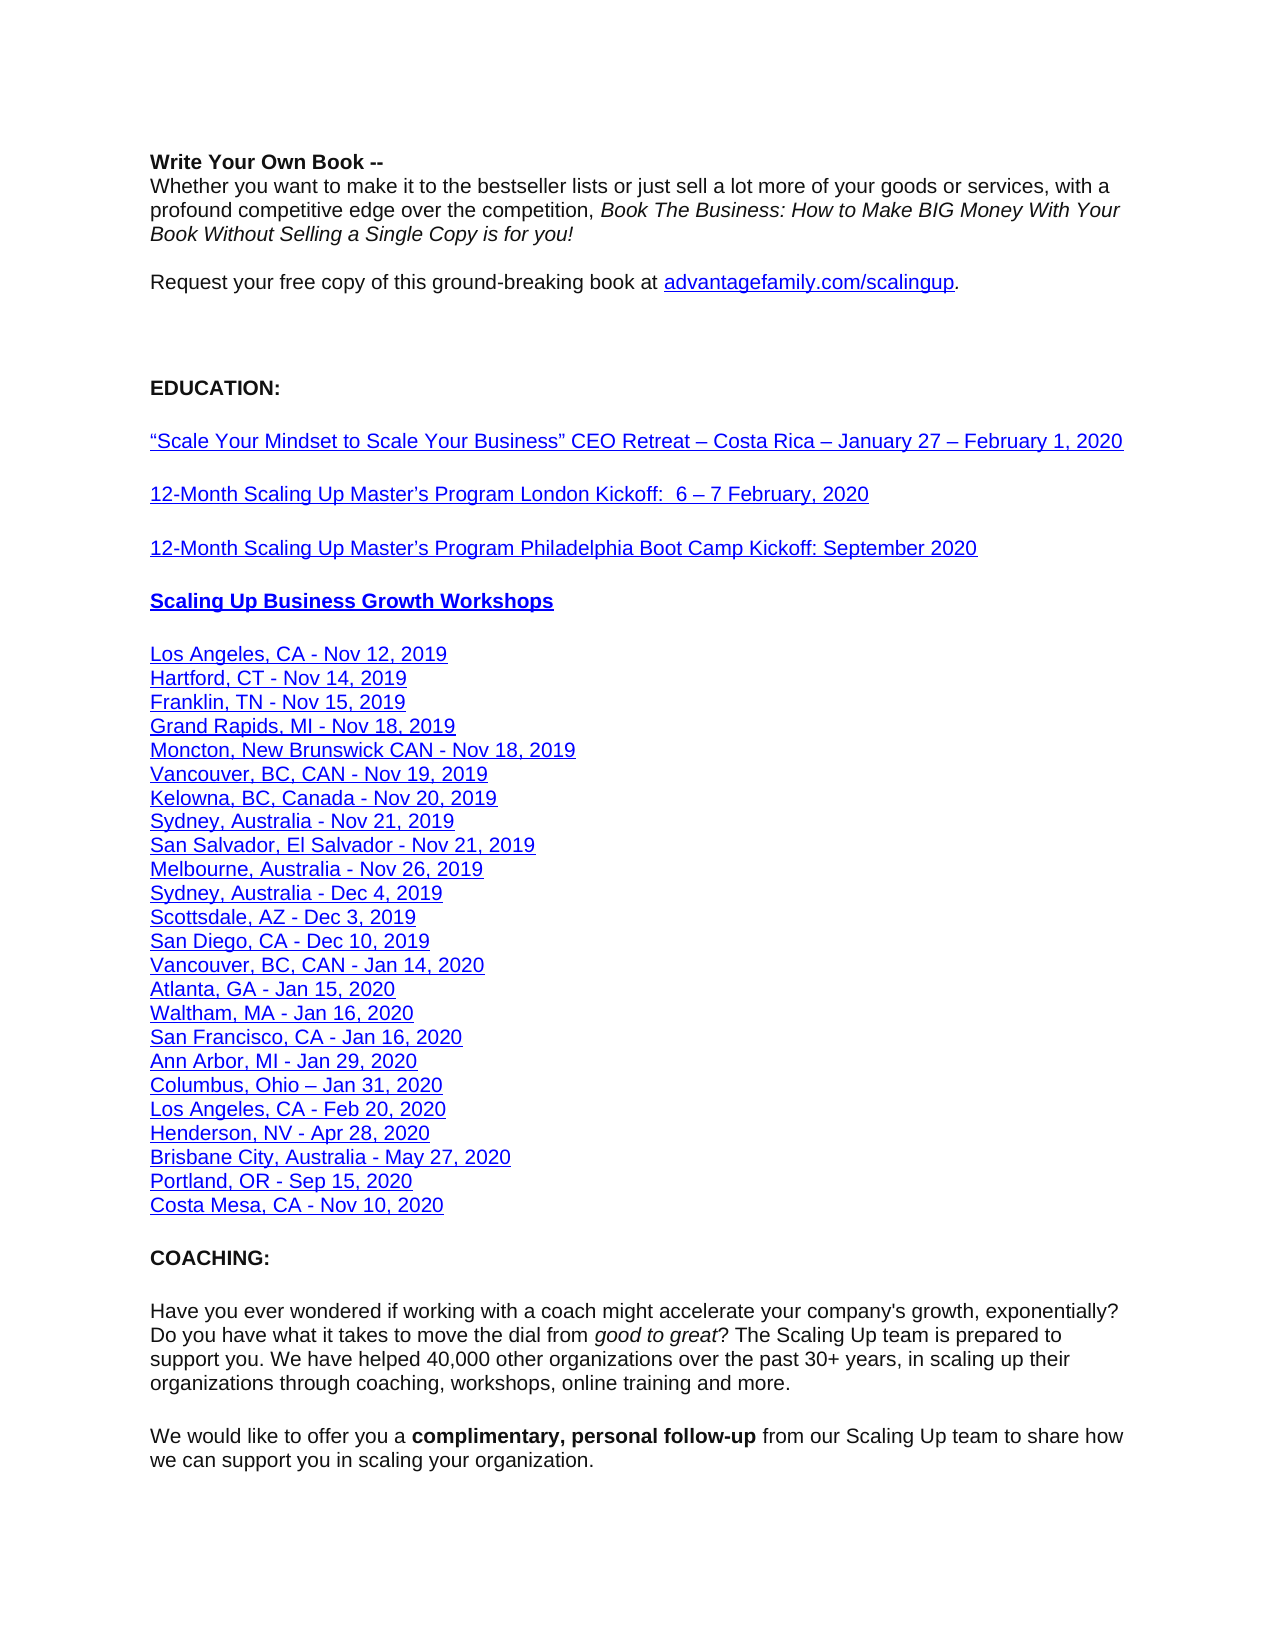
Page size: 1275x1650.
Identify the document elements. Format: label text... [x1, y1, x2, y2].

text Los Angeles, CA - Nov 12, 2019 Hartford, CT - Nov 14, 2019 Franklin, TN - Nov 15, 2019 Grand Rapids, MI - Nov 18, 2019 Moncton, New Brunswick CAN - Nov 18, 2019 Vancouver, BC, CAN - Nov 19, 2019 Kelowna, BC, Canada - Nov 20, 2019 Sydney, Australia - Nov 21, 2019 San Salvador, El Salvador - Nov 21, 2019 Melbourne, Australia - Nov 26, 2019 Sydney, Australia - Dec 4, 2019 Scottsdale, AZ - Dec 3, 2019 San Diego, CA - Dec 10, 2019 Vancouver, BC, CAN - Jan 14, 2020 Atlanta, GA - Jan 15, 2020 Waltham, MA - Jan 16, 2020 San Francisco, CA - Jan 16, 2020 Ann Arbor, MI - Jan 29, 2020 Columbus, Ohio – Jan 31, 2020 Los Angeles, CA - Feb 20, 2020 Henderson, NV - Apr 28, 2020 Brisbane City, Australia - May 27, 2020 Portland, OR - Sep 15, 2020 Costa Mesa, CA - Nov 10, 2020 [150, 642, 1125, 1217]
text COACHING: [150, 1246, 1125, 1270]
text We would like to offer you a complimentary, personal follow-up from our Scaling Up team to share how we can support you in scaling your organization. [150, 1424, 1125, 1472]
text 12-Month Scaling Up Master’s Program Philadelphia Boot Camp Kickoff: September 2020 [150, 535, 1125, 559]
text Have you ever wondered if working with a coach might accelerate your company's growth, exponentially? Do you have what it takes to move the dial from good to great? The Scaling Up team is prepared to support you. We have helped 40,000 other organizations over the past 30+ years, in scaling up their organizations through coaching, workshops, online training and more. [150, 1299, 1125, 1395]
text 12-Month Scaling Up Master’s Program London Kickoff: 6 – 7 February, 2020 [150, 482, 1125, 506]
text Scaling Up Business Growth Workshops [150, 588, 1125, 612]
text “Scale Your Mindset to Scale Your Business” CEO Retreat – Costa Rica – January 27 – February 1, 2020 [150, 429, 1125, 453]
text Write Your Own Book -- Whether you want to make it to the bestseller lists or just sell a lot more of your goods or services, with a profound competitive edge over the competition, Book The Business: How to Make BIG Money With Your Book Without Selling a Single Copy is for you! Request your free copy of this ground-breaking book at advantagefamily.com/scalingup. [150, 150, 1125, 294]
text EDUCATION: [150, 376, 1125, 400]
